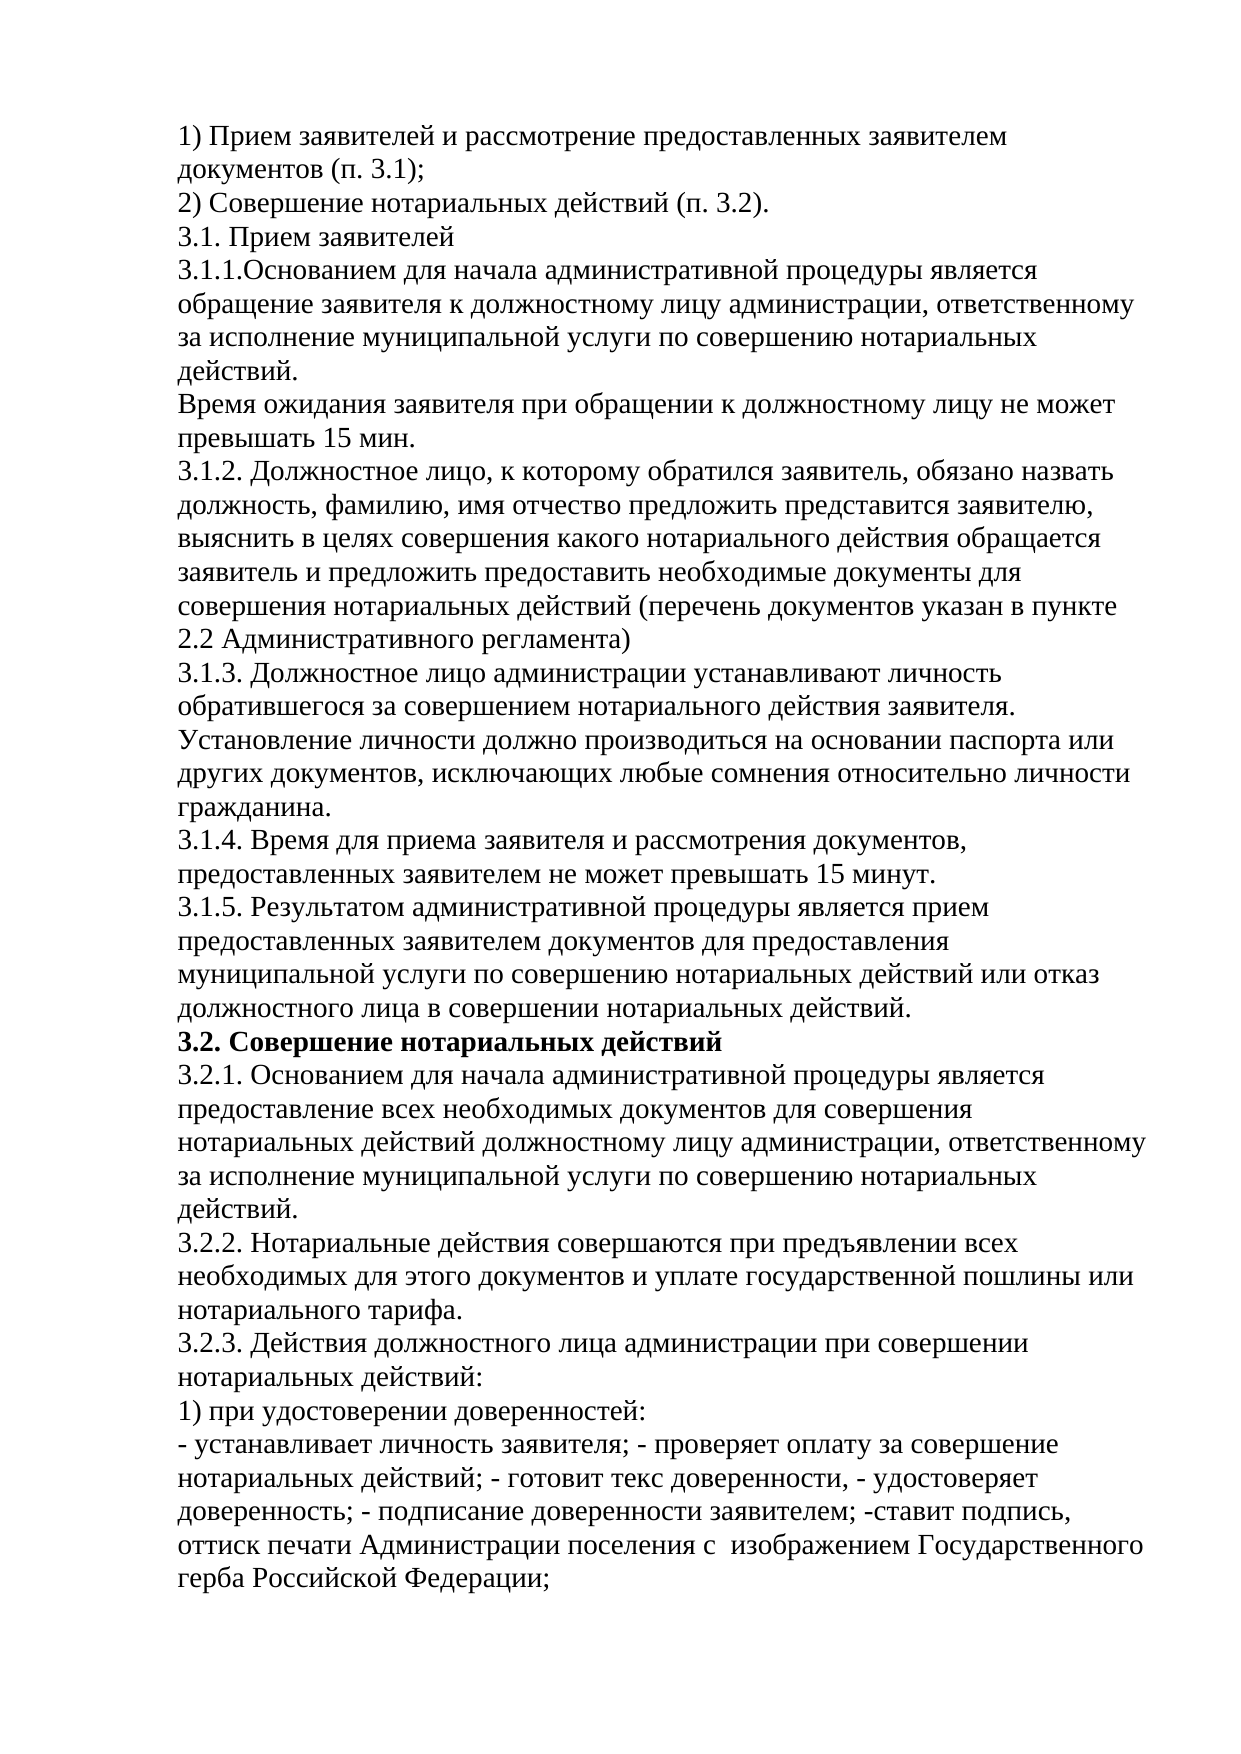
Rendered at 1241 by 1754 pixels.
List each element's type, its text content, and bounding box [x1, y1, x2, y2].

text 3.1.2. Должностное лицо, к которому обратился заявитель, обязано назвать должность, фамилию, имя отчество предложить представится заявителю, выяснить в целях совершения какого нотариального действия обращается заявитель и предложить предоставить необходимые документы для совершения нотариальных действий (перечень документов указан в пункте 2.2 Административного регламента) [177, 453, 1152, 655]
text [177, 118, 1152, 185]
text 3.1.3. Должностное лицо администрации устанавливают личность обратившегося за совершением нотариального действия заявителя. Установление личности должно производиться на основании паспорта или других документов, исключающих любые сомнения относительно личности гражданина. 3.1.4. Время для приема заявителя и рассмотрения документов, предоставленных заявителем не может превышать 15 минут. 3.1.5. Результатом административной процедуры является прием предоставленных заявителем документов для предоставления муниципальной услуги по совершению нотариальных действий или отказ должностного лица в совершении нотариальных действий. [177, 655, 1152, 1024]
text 3.1.1.Основанием для начала административной процедуры является обращение заявителя к должностному лицу администрации, ответственному за исполнение муниципальной услуги по совершению нотариальных действий. Время ожидания заявителя при обращении к должностному лицу не может превышать 15 мин. [177, 252, 1152, 453]
text 2) Совершение нотариальных действий (п. 3.2). [177, 185, 1152, 219]
text - устанавливает личность заявителя; - проверяет оплату за совершение нотариальных действий; - готовит текс доверенности, - удостоверяет доверенность; - подписание доверенности заявителем; -ставит подпись, оттиск печати Администрации поселения с изображением Государственного герба Российской Федерации; [177, 1426, 1152, 1594]
text 3.1. Прием заявителей [177, 219, 1152, 252]
text 3.2.3. Действия должностного лица администрации при совершении нотариальных действий: [177, 1326, 1152, 1393]
text 1) при удостоверении доверенностей: [177, 1393, 1152, 1426]
text 3.2.1. Основанием для начала административной процедуры является предоставление всех необходимых документов для совершения нотариальных действий должностному лицу администрации, ответственному за исполнение муниципальной услуги по совершению нотариальных действий. 3.2.2. Нотариальные действия совершаются при предъявлении всех необходимых для этого документов и уплате государственной пошлины или нотариального тарифа. [177, 1057, 1152, 1326]
text 3.2. Совершение нотариальных действий [177, 1024, 1152, 1057]
